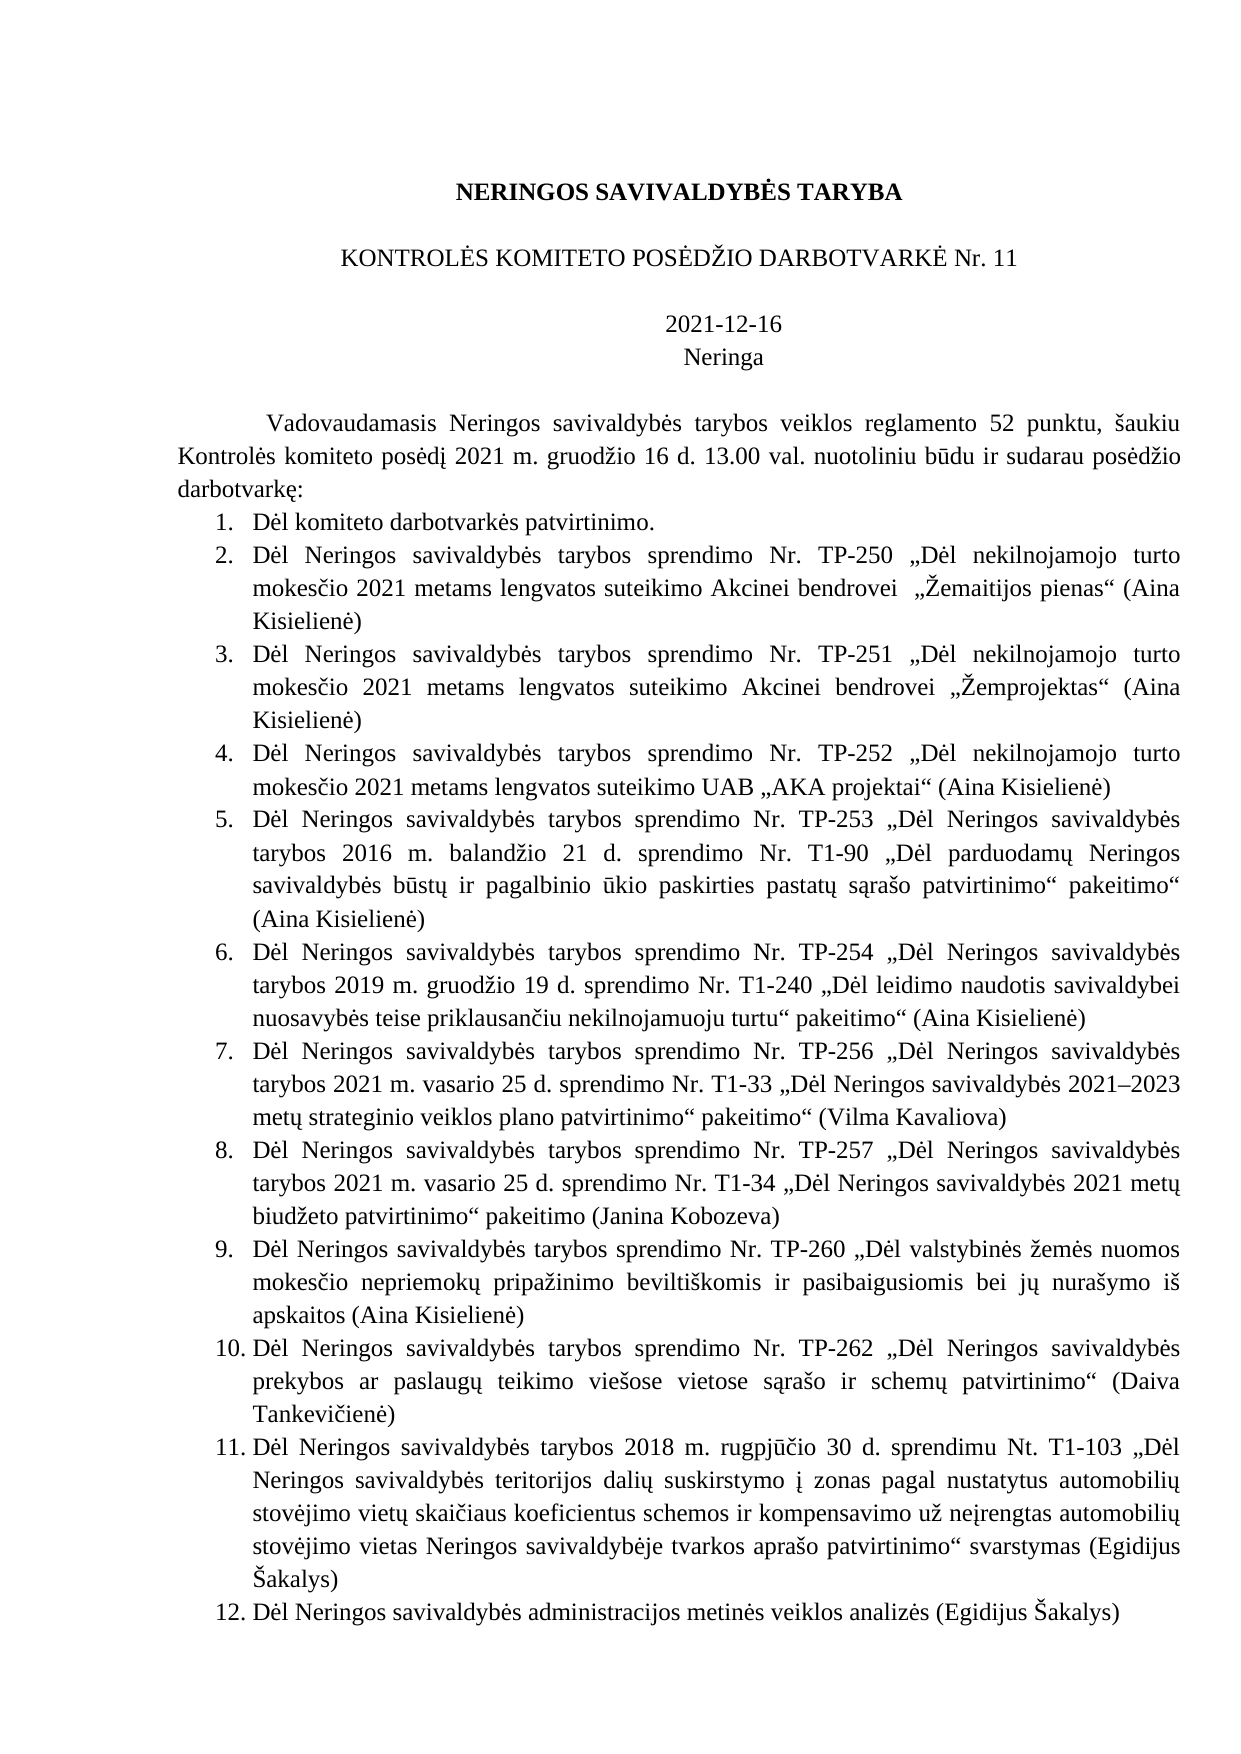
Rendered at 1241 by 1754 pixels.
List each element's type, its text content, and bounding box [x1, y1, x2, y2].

list Dėl Neringos savivaldybės tarybos sprendimo Nr. TP-251 „Dėl nekilnojamojo turto mokesčio 2021 metams lengvatos suteikimo Akcinei bendrovei „Žemprojektas“ (Aina Kisielienė) [215, 639, 1181, 734]
list Dėl Neringos savivaldybės tarybos sprendimo Nr. TP-260 „Dėl valstybinės žemės nuomos mokesčio nepriemokų pripažinimo beviltiškomis ir pasibaigusiomis bei jų nurašymo iš apskaitos (Aina Kisielienė) [215, 1234, 1181, 1329]
list Dėl Neringos savivaldybės tarybos sprendimo Nr. TP-262 „Dėl Neringos savivaldybės prekybos ar paslaugų teikimo viešose vietose sąrašo ir schemų patvirtinimo“ (Daiva Tankevičienė) [215, 1333, 1181, 1428]
text KONTROLĖS KOMITETO POSĖDŽIO DARBOTVARKĖ Nr. 11 [177, 243, 1181, 272]
list Dėl Neringos savivaldybės tarybos sprendimo Nr. TP-253 „Dėl Neringos savivaldybės tarybos 2016 m. balandžio 21 d. sprendimo Nr. T1-90 „Dėl parduodamų Neringos savivaldybės būstų ir pagalbinio ūkio paskirties pastatų sąrašo patvirtinimo“ pakeitimo“ (Aina Kisielienė) [215, 804, 1181, 932]
text 2021-12-16 [177, 309, 1181, 338]
text NERINGOS SAVIVALDYBĖS TARYBA [177, 177, 1181, 206]
list Dėl Neringos savivaldybės tarybos sprendimo Nr. TP-250 „Dėl nekilnojamojo turto mokesčio 2021 metams lengvatos suteikimo Akcinei bendrovei „Žemaitijos pienas“ (Aina Kisielienė) [215, 540, 1181, 635]
text Neringa [177, 342, 1181, 371]
list Dėl Neringos savivaldybės tarybos sprendimo Nr. TP-252 „Dėl nekilnojamojo turto mokesčio 2021 metams lengvatos suteikimo UAB „AKA projektai“ (Aina Kisielienė) [215, 738, 1181, 800]
text Vadovaudamasis Neringos savivaldybės tarybos veiklos reglamento 52 punktu, šaukiu Kontrolės komiteto posėdį 2021 m. gruodžio 16 d. 13.00 val. nuotoliniu būdu ir sudarau posėdžio darbotvarkę: [177, 408, 1181, 503]
list Dėl Neringos savivaldybės tarybos sprendimo Nr. TP-254 „Dėl Neringos savivaldybės tarybos 2019 m. gruodžio 19 d. sprendimo Nr. T1-240 „Dėl leidimo naudotis savivaldybei nuosavybės teise priklausančiu nekilnojamuoju turtu“ pakeitimo“ (Aina Kisielienė) [215, 937, 1181, 1031]
list Dėl Neringos savivaldybės tarybos sprendimo Nr. TP-257 „Dėl Neringos savivaldybės tarybos 2021 m. vasario 25 d. sprendimo Nr. T1-34 „Dėl Neringos savivaldybės 2021 metų biudžeto patvirtinimo“ pakeitimo (Janina Kobozeva) [215, 1135, 1181, 1229]
list Dėl Neringos savivaldybės tarybos sprendimo Nr. TP-256 „Dėl Neringos savivaldybės tarybos 2021 m. vasario 25 d. sprendimo Nr. T1-33 „Dėl Neringos savivaldybės 2021–2023 metų strateginio veiklos plano patvirtinimo“ pakeitimo“ (Vilma Kavaliova) [215, 1036, 1181, 1131]
list Dėl komiteto darbotvarkės patvirtinimo. [215, 507, 1181, 536]
list Dėl Neringos savivaldybės administracijos metinės veiklos analizės (Egidijus Šakalys) [215, 1597, 1181, 1626]
list Dėl Neringos savivaldybės tarybos 2018 m. rugpjūčio 30 d. sprendimu Nt. T1-103 „Dėl Neringos savivaldybės teritorijos dalių suskirstymo į zonas pagal nustatytus automobilių stovėjimo vietų skaičiaus koeficientus schemos ir kompensavimo už neįrengtas automobilių stovėjimo vietas Neringos savivaldybėje tvarkos aprašo patvirtinimo“ svarstymas (Egidijus Šakalys) [215, 1432, 1181, 1593]
